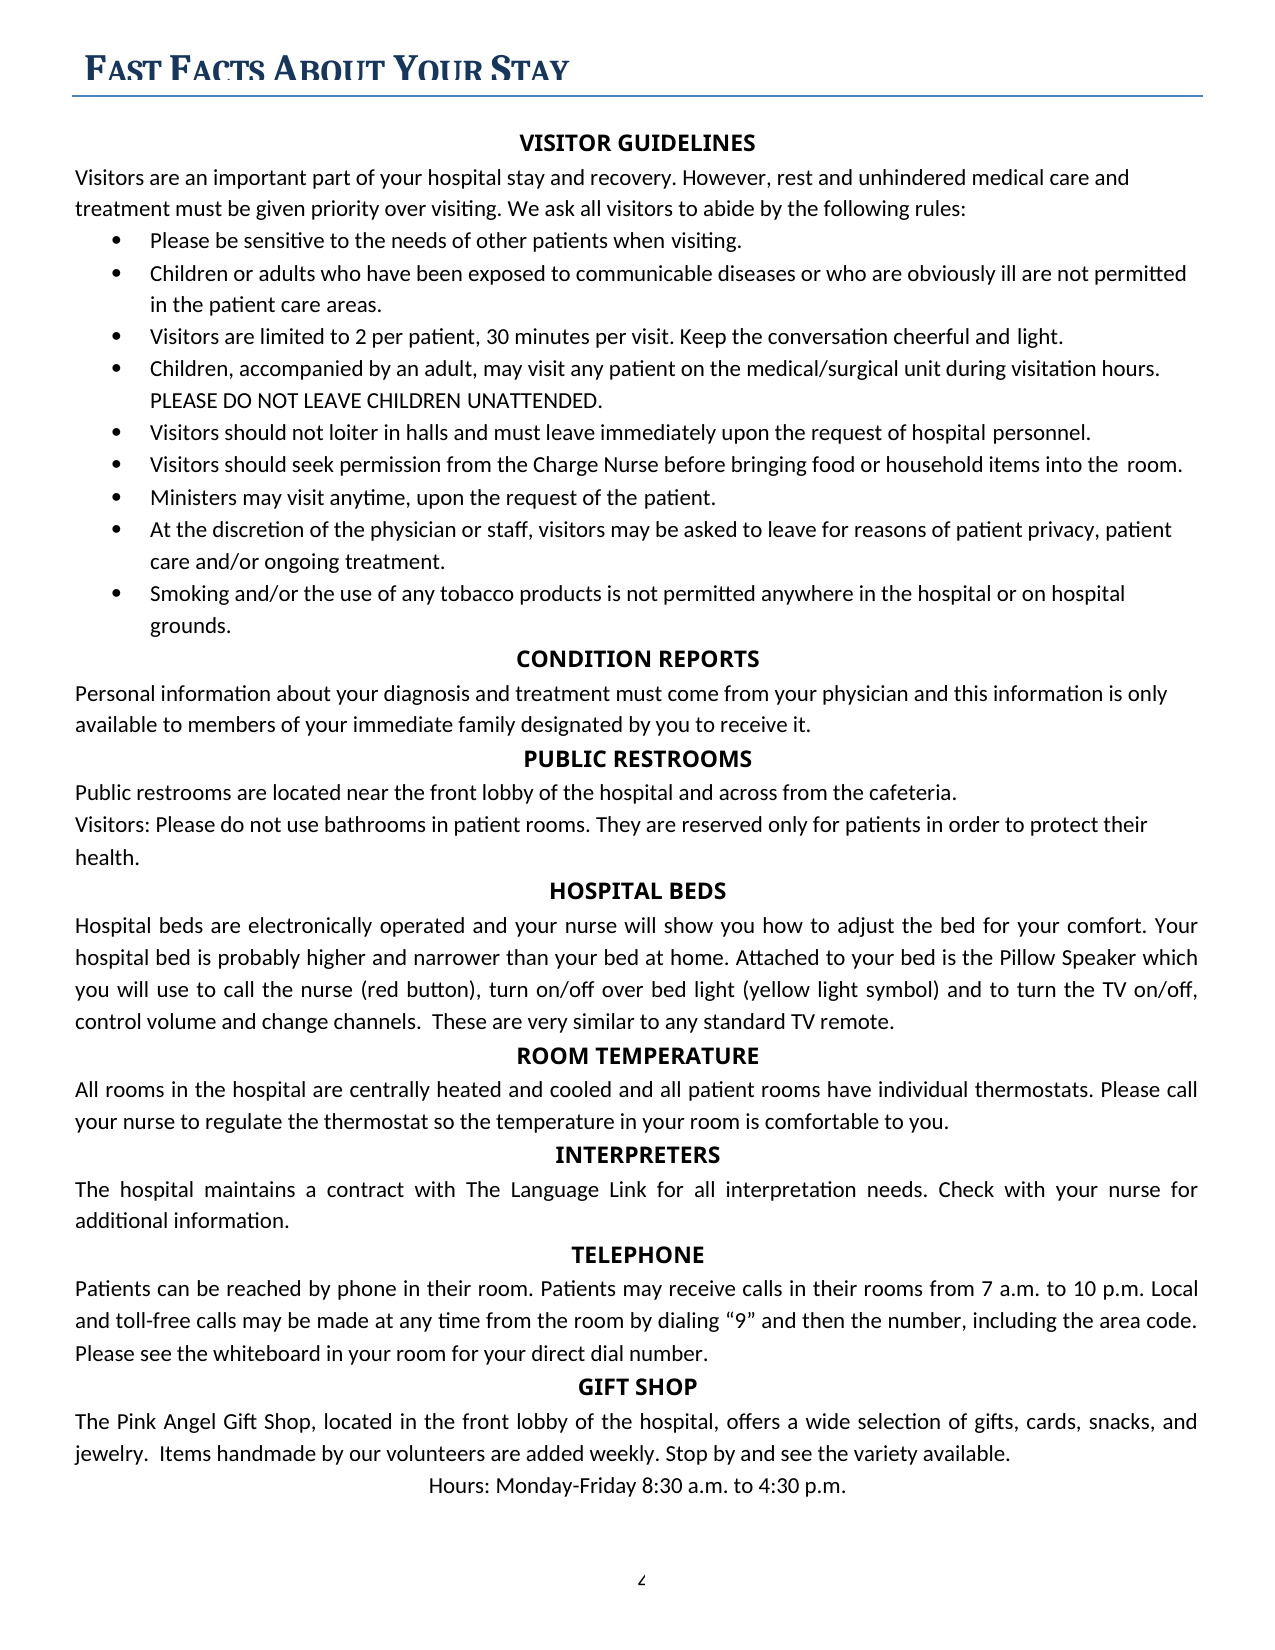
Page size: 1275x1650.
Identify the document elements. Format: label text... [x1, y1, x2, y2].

text The hospital maintains a contract with The Language Link for all interpretation needs. Check with your nurse for additional information. [75, 1175, 1200, 1234]
text HOSPITAL BEDS [92, 875, 1183, 906]
text Hours: Monday-Friday 8:30 a.m. to 4:30 p.m. [92, 1471, 1183, 1499]
text All rooms in the hospital are centrally heated and cooled and all patient rooms have individual thermostats. Please call your nurse to regulate the thermostat so the temperature in your room is comfortable to you. [75, 1076, 1200, 1135]
text VISITOR GUIDELINES [92, 127, 1183, 158]
text Patients can be reached by phone in their room. Patients may receive calls in their rooms from 7 a.m. to 10 p.m. Local and toll-free calls may be made at any time from the room by dialing “9” and then the number, including the area code. Please see the whiteboard in your room for your direct dial number. [75, 1274, 1201, 1367]
text Visitors are an important part of your hospital stay and recovery. However, rest and unhindered medical care and treatment must be given priority over visiting. We ask all visitors to abide by the following rules: [75, 163, 1201, 222]
text Hospital beds are electronically operated and your nurse will show you how to adjust the bed for your comfort. Your hospital bed is probably higher and narrower than your bed at home. Attached to your bed is the Pillow Speaker which you will use to call the nurse (red button), turn on/off over bed light (yellow light symbol) and to turn the TV on/off, control volume and change channels. These are very similar to any standard TV remote. [75, 911, 1200, 1035]
text PUBLIC RESTROOMS [92, 743, 1183, 774]
list Ministers may visit anytime, upon the request of the patient. [112, 483, 1217, 511]
text TELEPHONE [92, 1239, 1183, 1270]
list Please be sensitive to the needs of other patients when visiting. [112, 226, 1217, 254]
text The Pink Angel Gift Shop, located in the front lobby of the hospital, offers a wide selection of gifts, cards, snacks, and jewelry. Items handmade by our volunteers are added weekly. Stop by and see the variety available. [75, 1407, 1199, 1467]
text Visitors: Please do not use bathrooms in patient rooms. They are reserved only for patients in order to protect their health. [75, 810, 1201, 871]
list Smoking and/or the use of any tobacco products is not permitted anywhere in the hospital or on hospital grounds. [112, 579, 1200, 639]
list Children, accompanied by an adult, may visit any patient on the medical/surgical unit during visitation hours. PLEASE DO NOT LEAVE CHILDREN UNATTENDED. [112, 354, 1163, 414]
text GIFT SHOP [92, 1371, 1183, 1403]
list Visitors are limited to 2 per patient, 30 minutes per visit. Keep the conversation cheerful and light. [112, 322, 1217, 350]
text Public restrooms are located near the front lobby of the hospital and across from the cafeteria. [75, 778, 1217, 806]
text ROOM TEMPERATURE [92, 1040, 1183, 1071]
list Children or adults who have been exposed to communicable diseases or who are obviously ill are not permitted in the patient care areas. [112, 259, 1200, 318]
list Visitors should not loiter in halls and must leave immediately upon the request of hospital personnel. [112, 418, 1217, 446]
text INTERPRETERS [92, 1139, 1184, 1171]
list At the discretion of the physician or staff, visitors may be asked to leave for reasons of patient privacy, patient care and/or ongoing treatment. [112, 515, 1201, 575]
text CONDITION REPORTS [92, 643, 1183, 674]
text Personal information about your diagnosis and treatment must come from your physician and this information is only available to members of your immediate family designated by you to receive it. [75, 679, 1201, 738]
list Visitors should seek permission from the Charge Nurse before bringing food or household items into the room. [112, 450, 1217, 478]
